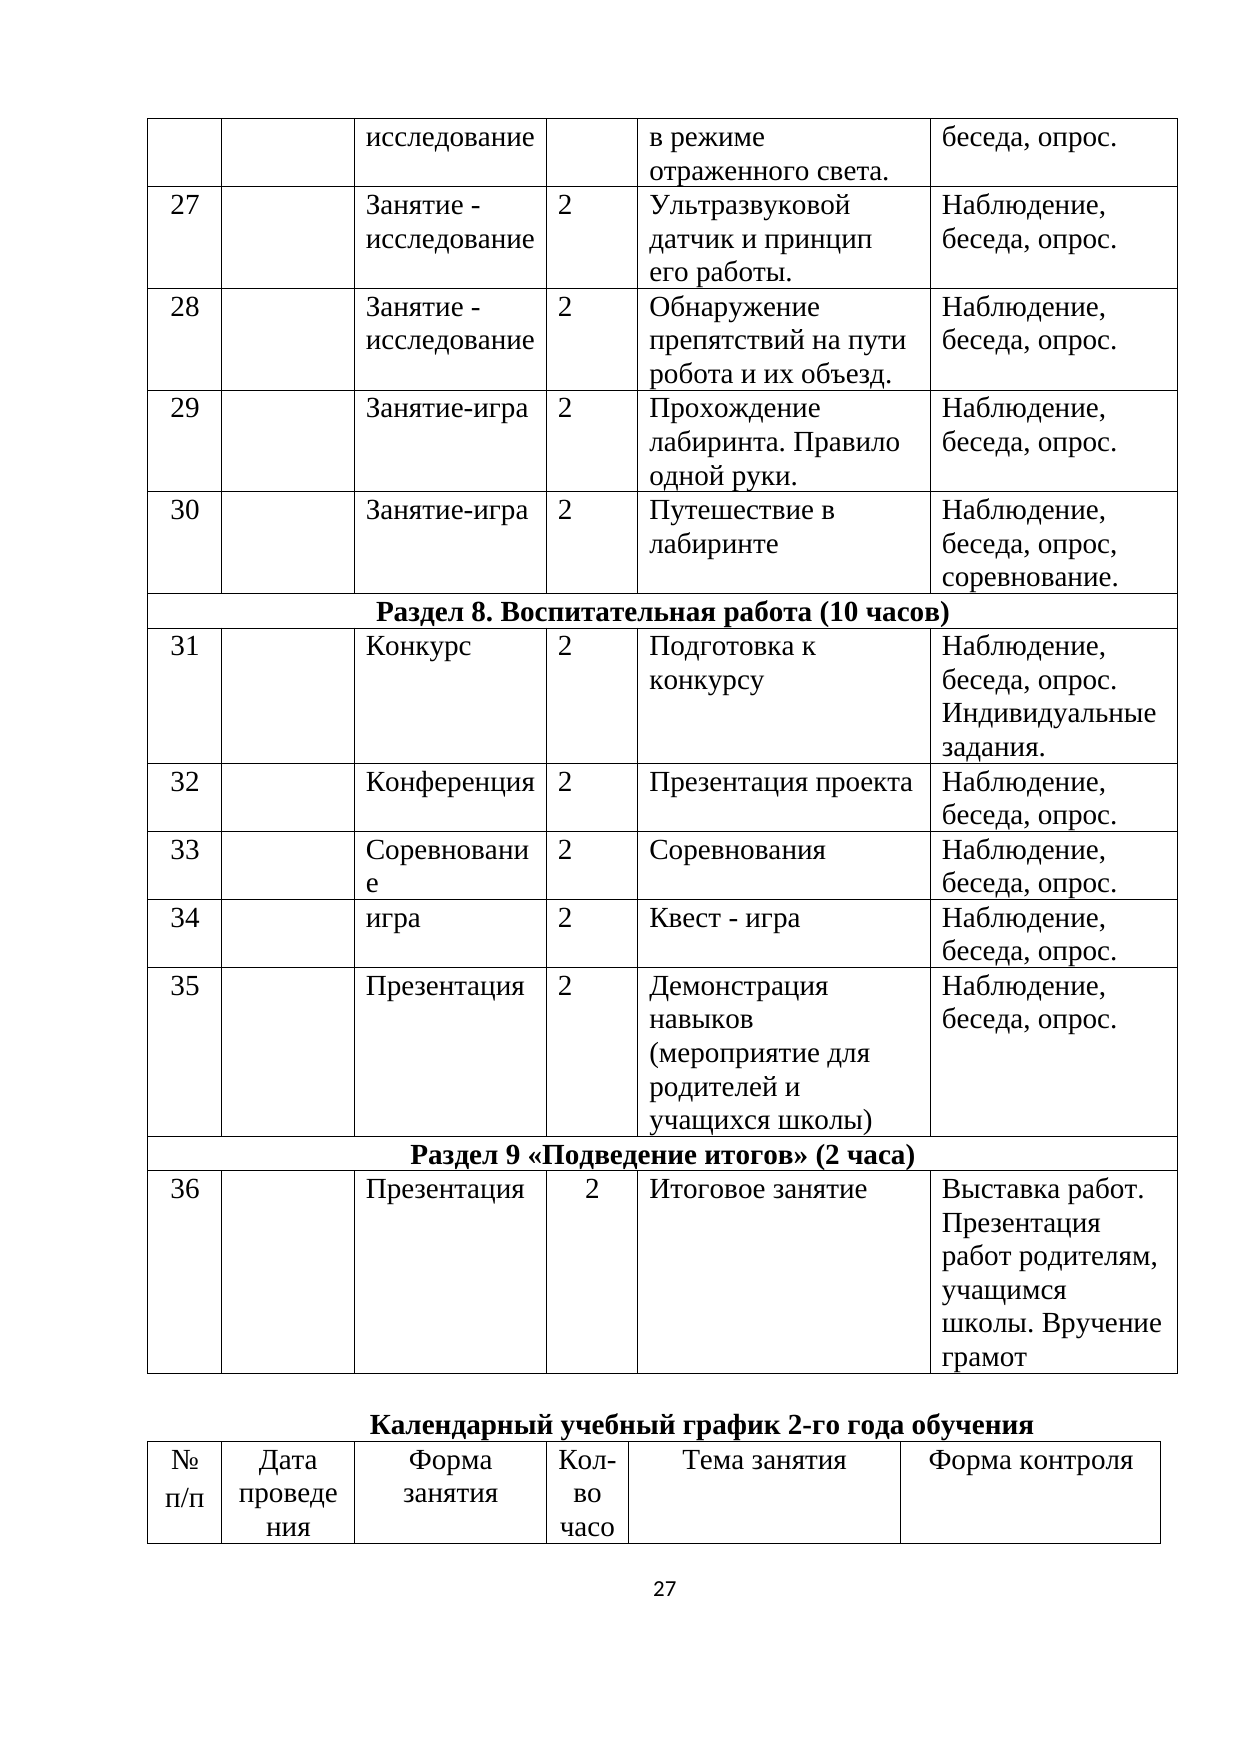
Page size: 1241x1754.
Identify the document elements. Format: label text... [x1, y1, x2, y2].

table_cell Соревнования [638, 832, 930, 899]
table_cell 2 [547, 764, 637, 831]
table_cell Обнаружение препятствий на пути робота и их объезд. [638, 289, 930, 389]
table_cell 2 [547, 289, 637, 389]
table_header Форма контроля [901, 1442, 1160, 1542]
table_cell 34 [148, 900, 221, 967]
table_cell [931, 119, 1177, 186]
table_cell [222, 187, 354, 288]
table_header Дата проведения [222, 1442, 354, 1542]
table_header Кол-во часов [547, 1442, 628, 1542]
table_cell игра [355, 900, 546, 967]
table_cell 30 [148, 492, 221, 593]
table_cell Наблюдение, беседа, опрос, соревнование. [931, 492, 1177, 593]
table_cell [222, 119, 354, 186]
table_cell Квест - игра [638, 900, 930, 967]
table_cell [222, 764, 354, 831]
table_cell 32 [148, 764, 221, 831]
table_cell [222, 832, 354, 899]
table_cell Наблюдение, беседа, опрос. Индивидуальные задания. [931, 629, 1177, 763]
table_cell Презентация [355, 968, 546, 1136]
table_cell 2 [547, 900, 637, 967]
table_cell 26 [148, 119, 221, 186]
table_header Форма занятия [355, 1442, 546, 1542]
table_cell 2 [547, 391, 637, 491]
table_cell Наблюдение, беседа, опрос. [931, 968, 1177, 1136]
table_cell [222, 629, 354, 763]
table_cell Наблюдение, беседа, опрос. [931, 764, 1177, 831]
table_cell [222, 492, 354, 593]
table_cell Путешествие в лабиринте [638, 492, 930, 593]
table_cell Наблюдение, беседа, опрос. [931, 391, 1177, 491]
table_cell 28 [148, 289, 221, 389]
table_cell 2 [547, 832, 637, 899]
table_cell Итоговое занятие [638, 1171, 930, 1373]
table_cell Занятие-игра [355, 391, 546, 491]
table_cell [222, 968, 354, 1136]
table_cell [222, 391, 354, 491]
table_cell Наблюдение, беседа, опрос. [931, 832, 1177, 899]
text Календарный учебный график 2-го года обучения [177, 1407, 1152, 1441]
table_cell 35 [148, 968, 221, 1136]
table_cell Демонстрация навыков (мероприятие для родителей и учащихся школы) [638, 968, 930, 1136]
table_cell Занятие - исследование [355, 289, 546, 389]
table_cell [222, 1171, 354, 1373]
table_cell 2 [547, 492, 637, 593]
table_cell Выставка работ. Презентация работ родителям, учащимся школы. Вручение грамот [931, 1171, 1177, 1373]
table_cell Раздел 8. Воспитательная работа (10 часов) [148, 594, 1177, 627]
table_cell Подготовка к конкурсу [638, 629, 930, 763]
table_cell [355, 119, 546, 186]
table_cell [222, 900, 354, 967]
table_cell 2 [547, 1171, 637, 1373]
table_cell Наблюдение, беседа, опрос. [931, 900, 1177, 967]
table_cell 33 [148, 832, 221, 899]
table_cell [638, 119, 930, 186]
table_cell Раздел 9 «Подведение итогов» (2 часа) [148, 1137, 1177, 1170]
table_cell Презентация проекта [638, 764, 930, 831]
table_header № п/п [148, 1442, 221, 1542]
table_cell Наблюдение, беседа, опрос. [931, 187, 1177, 288]
table_cell Наблюдение, беседа, опрос. [931, 289, 1177, 389]
table_cell Ультразвуковой датчик и принцип его работы. [638, 187, 930, 288]
table_cell Конференция [355, 764, 546, 831]
table_cell 2 [547, 968, 637, 1136]
table_cell Занятие-игра [355, 492, 546, 593]
table_cell 36 [148, 1171, 221, 1373]
table_cell 2 [547, 629, 637, 763]
table_cell Презентация [355, 1171, 546, 1373]
table_header Тема занятия [629, 1442, 900, 1542]
table_cell 2 [547, 187, 637, 288]
table_cell 31 [148, 629, 221, 763]
table_cell Занятие - исследование [355, 187, 546, 288]
table_cell Конкурс [355, 629, 546, 763]
table_cell [222, 289, 354, 389]
table_cell 29 [148, 391, 221, 491]
table_cell 2 [547, 119, 637, 186]
table_cell Прохождение лабиринта. Правило одной руки. [638, 391, 930, 491]
table_cell 27 [148, 187, 221, 288]
table_cell Соревнование [355, 832, 546, 899]
